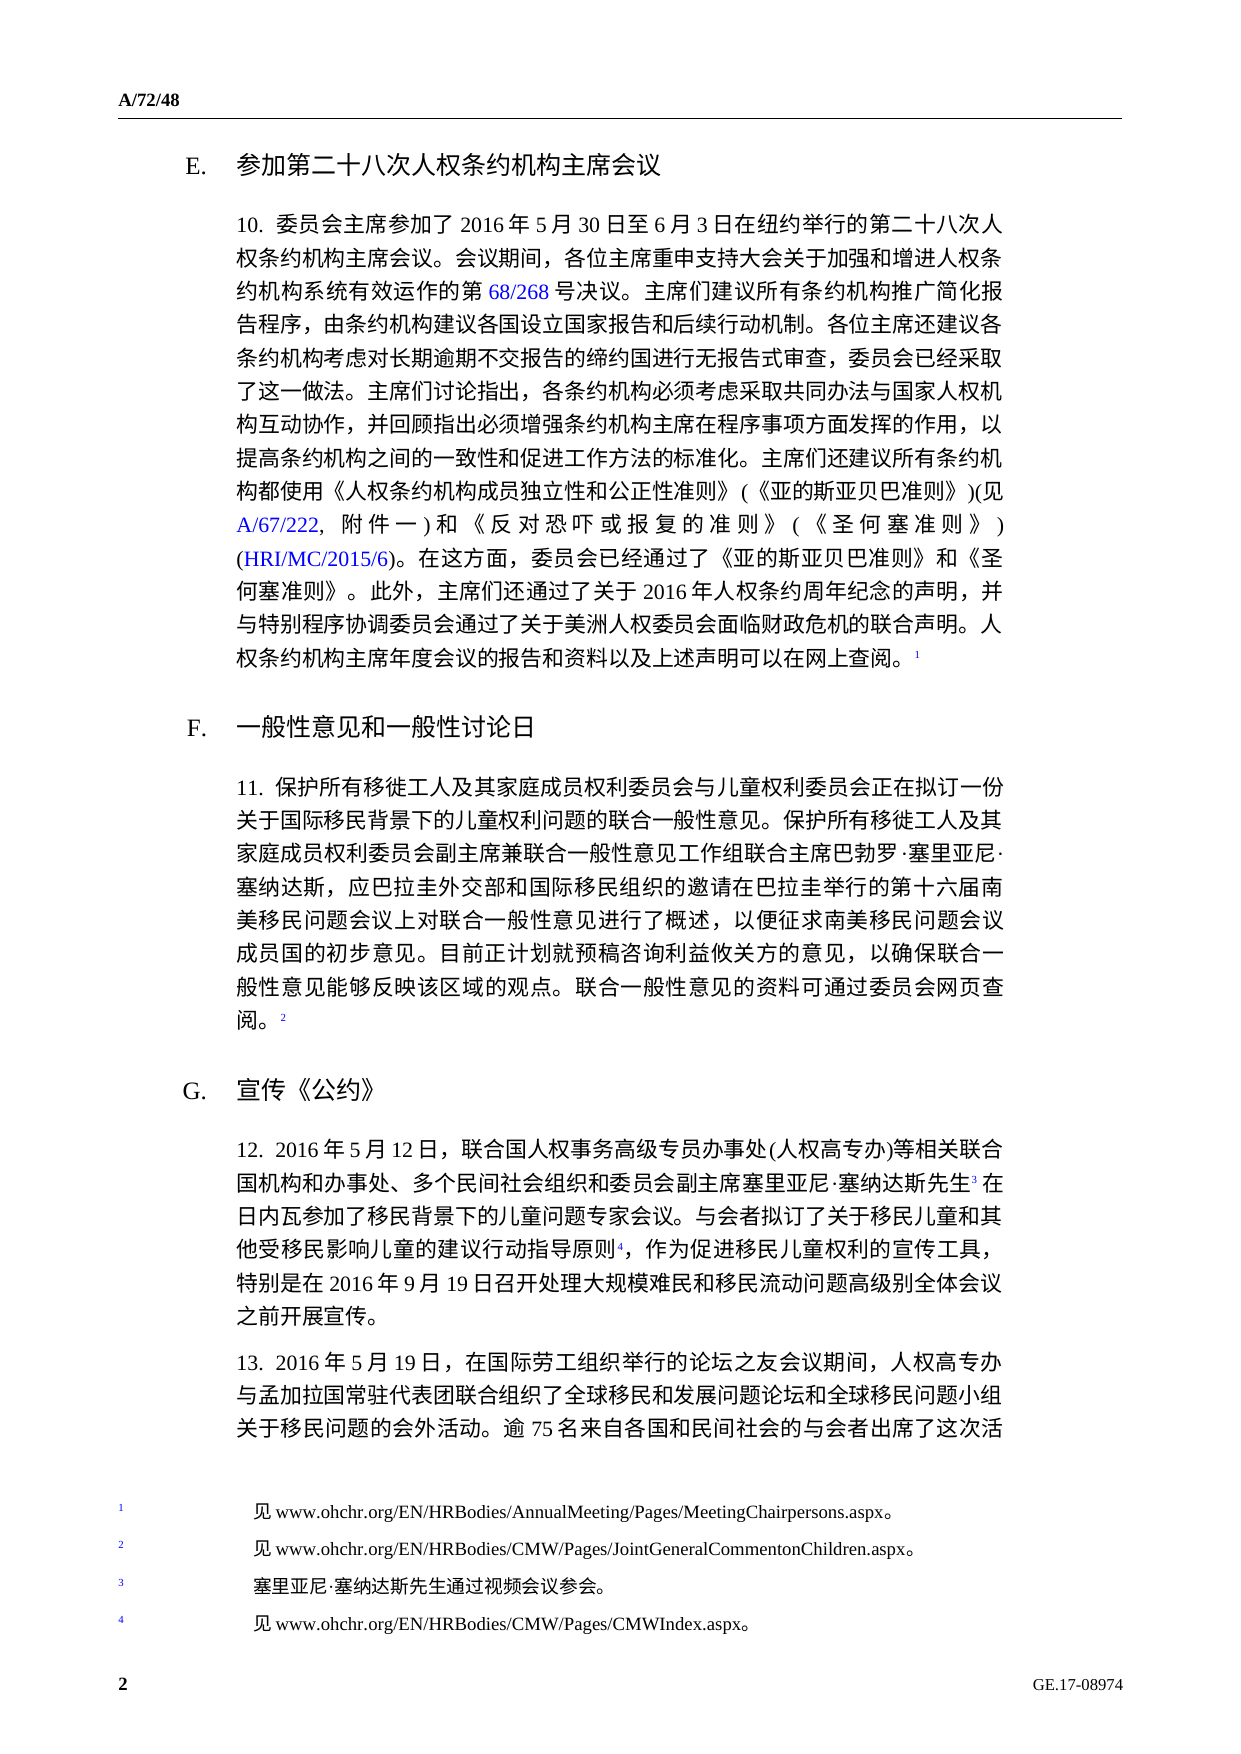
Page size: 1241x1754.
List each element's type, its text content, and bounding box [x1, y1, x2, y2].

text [236, 1343, 1004, 1443]
text 10. 委员会主席参加了2016年5月30日至6月3日在纽约举行的第二十八次人权条约机构主席会议。会议期间，各位主席重申支持大会关于加强和增进人权条约机构系统有效运作的第68/268号决议。主席们建议所有条约机构推广简化报告程序，由条约机构建议各国设立国家报告和后续行动机制。各位主席还建议各条约机构考虑对长期逾期不交报告的缔约国进行无报告式审查，委员会已经采取了这一做法。主席们讨论指出，各条约机构必须考虑采取共同办法与国家人权机构互动协作，并回顾指出必须增强条约机构主席在程序事项方面发挥的作用，以提高条约机构之间的一致性和促进工作方法的标准化。主席们还建议所有条约机构都使用《人权条约机构成员独立性和公正性准则》(《亚的斯亚贝巴准则》)(见A/67/222, 附件一)和《反对恐吓或报复的准则》(《圣何塞准则》) (HRI/MC/2015/6)。在这方面，委员会已经通过了《亚的斯亚贝巴准则》和《圣何塞准则》。此外，主席们还通过了关于2016年人权条约周年纪念的声明，并与特别程序协调委员会通过了关于美洲人权委员会面临财政危机的联合声明。人权条约机构主席年度会议的报告和资料以及上述声明可以在网上查阅。 [236, 206, 1004, 673]
text G. 宣传《公约》 [118, 1073, 1004, 1106]
text 11. 保护所有移徙工人及其家庭成员权利委员会与儿童权利委员会正在拟订一份关于国际移民背景下的儿童权利问题的联合一般性意见。保护所有移徙工人及其家庭成员权利委员会副主席兼联合一般性意见工作组联合主席巴勃罗·塞里亚尼·塞纳达斯，应巴拉圭外交部和国际移民组织的邀请在巴拉圭举行的第十六届南美移民问题会议上对联合一般性意见进行了概述，以便征求南美移民问题会议成员国的初步意见。目前正计划就预稿咨询利益攸关方的意见，以确保联合一般性意见能够反映该区域的观点。联合一般性意见的资料可通过委员会网页查阅。 [236, 768, 1004, 1035]
text F. 一般性意见和一般性讨论日 [118, 710, 1004, 743]
text 12. 2016年5月12日，联合国人权事务高级专员办事处(人权高专办)等相关联合国机构和办事处、多个民间社会组织和委员会副主席塞里亚尼·塞纳达斯先生 在日内瓦参加了移民背景下的儿童问题专家会议。与会者拟订了关于移民儿童和其他受移民影响儿童的建议行动指导原则，作为促进移民儿童权利的宣传工具，特别是在2016年9月19日召开处理大规模难民和移民流动问题高级别全体会议之前开展宣传。 [236, 1131, 1004, 1331]
text E. 参加第二十八次人权条约机构主席会议 [118, 148, 1004, 181]
